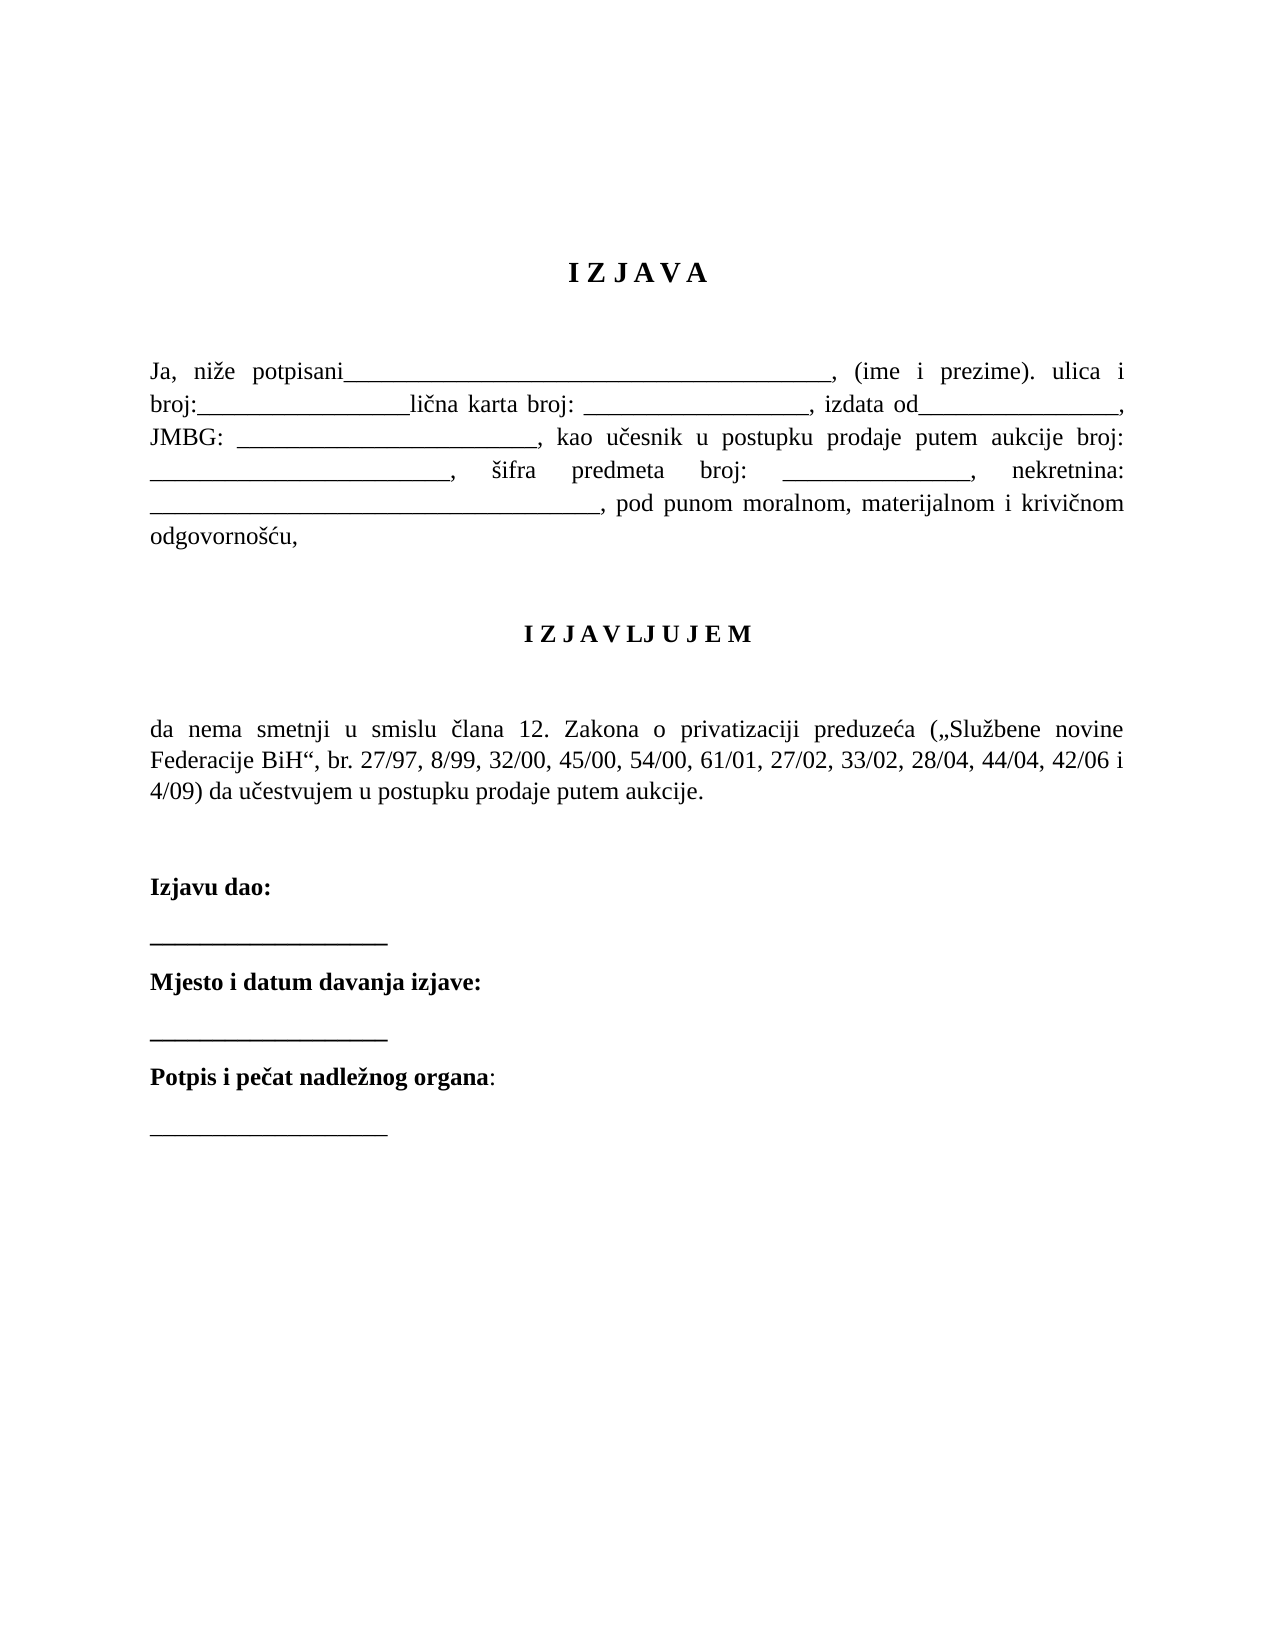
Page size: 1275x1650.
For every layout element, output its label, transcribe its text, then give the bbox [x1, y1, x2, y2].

text I Z J A V LJ U J E M [150, 619, 1125, 647]
text ___________________ [150, 919, 1125, 948]
text Ja, niže potpisani_______________________________________, (ime i prezime). ulica i broj:_________________lična karta broj: __________________, izdata od________________, JMBG: ________________________, kao učesnik u postupku prodaje putem aukcije broj: ________________________, šifra predmeta broj: _______________, nekretnina: ____________________________________, pod punom moralnom, materijalnom i krivičnom odgovornošću, [150, 356, 1125, 550]
text ___________________ [150, 1110, 1125, 1139]
text ___________________ [150, 1015, 1125, 1043]
text I Z J A V A [150, 256, 1125, 289]
text Mjesto i datum davanja izjave: [150, 967, 1125, 996]
text Potpis i pečat nadležnog organa: [150, 1062, 1125, 1091]
text Izjavu dao: [150, 872, 1125, 900]
text da nema smetnji u smislu člana 12. Zakona o privatizaciji preduzeća („Službene novine Federacije BiH“, br. 27/97, 8/99, 32/00, 45/00, 54/00, 61/01, 27/02, 33/02, 28/04, 44/04, 42/06 i 4/09) da učestvujem u postupku prodaje putem aukcije. [150, 714, 1125, 805]
